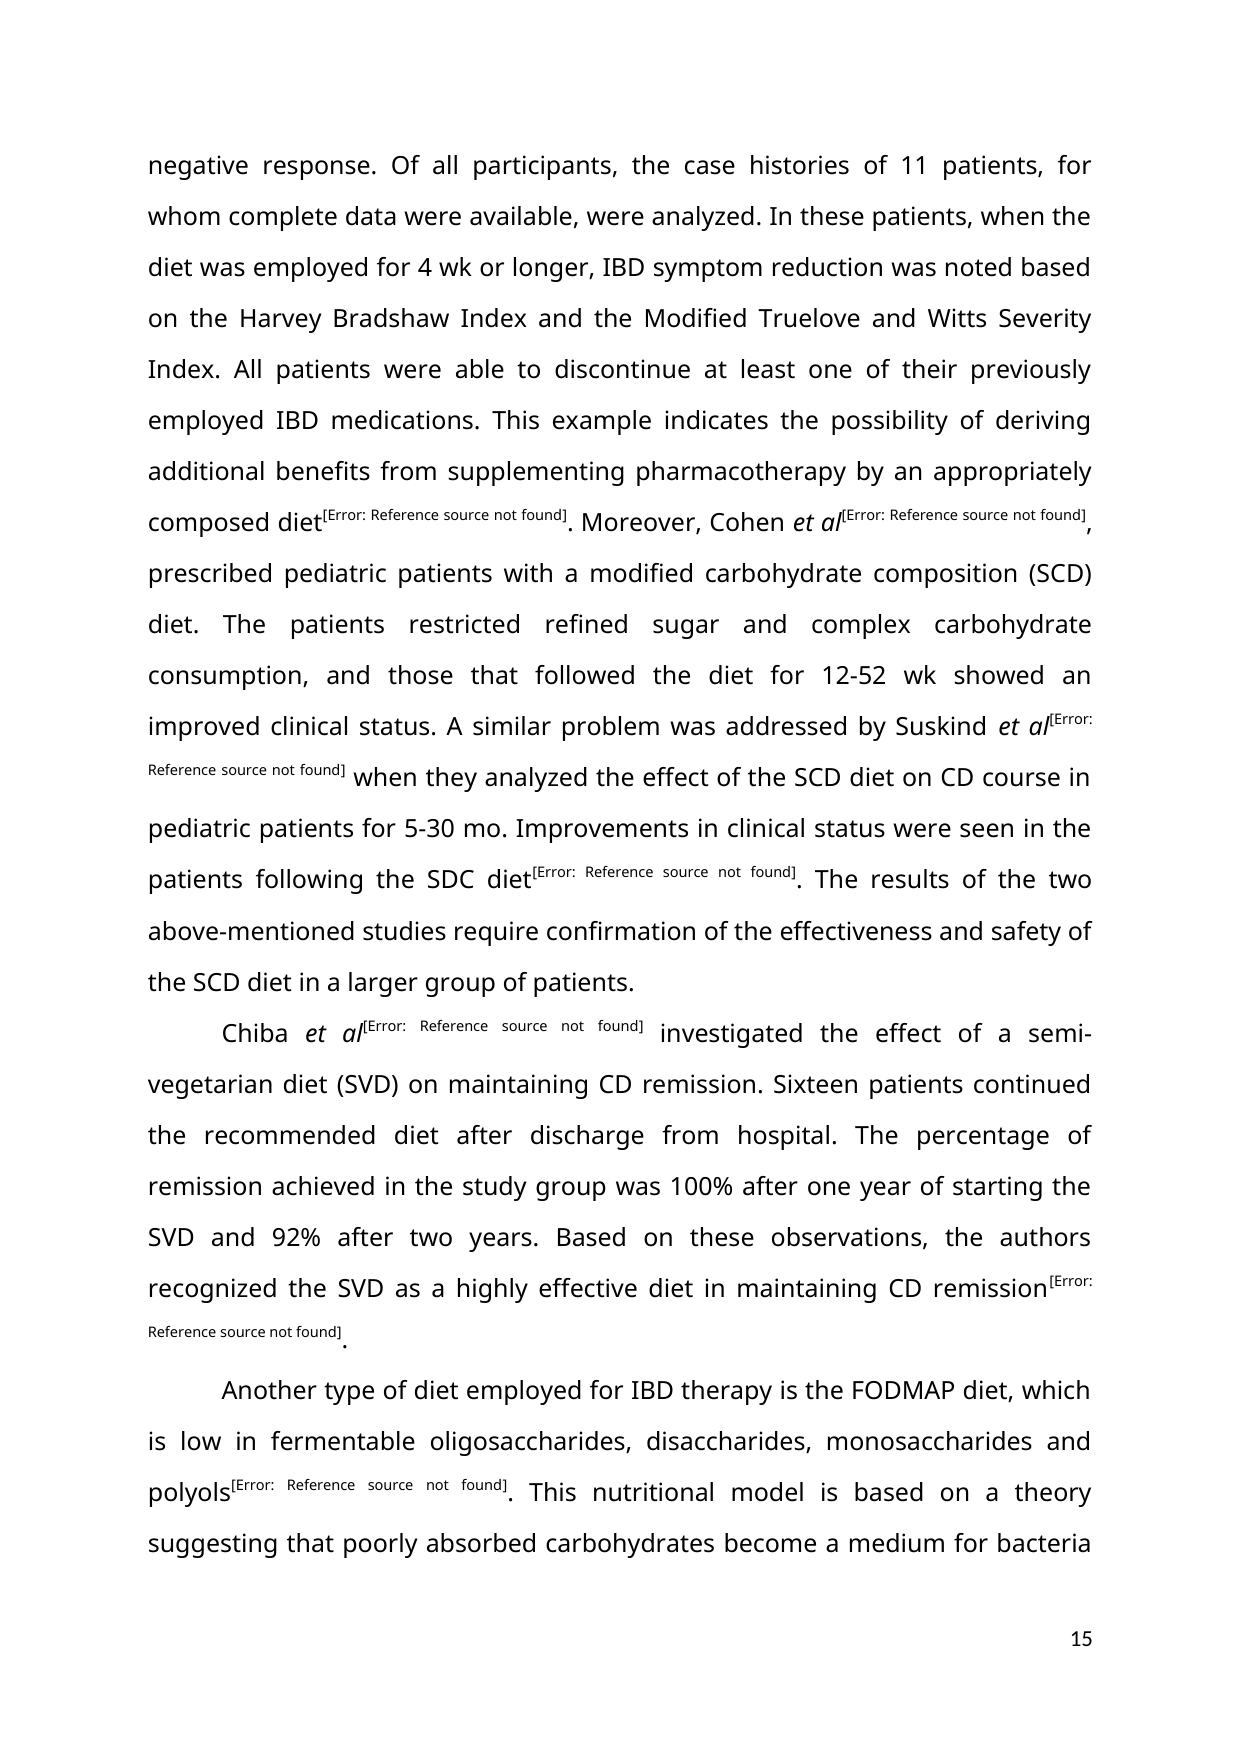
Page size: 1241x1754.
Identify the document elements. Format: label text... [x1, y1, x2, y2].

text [148, 1373, 1093, 1560]
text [148, 148, 1093, 998]
